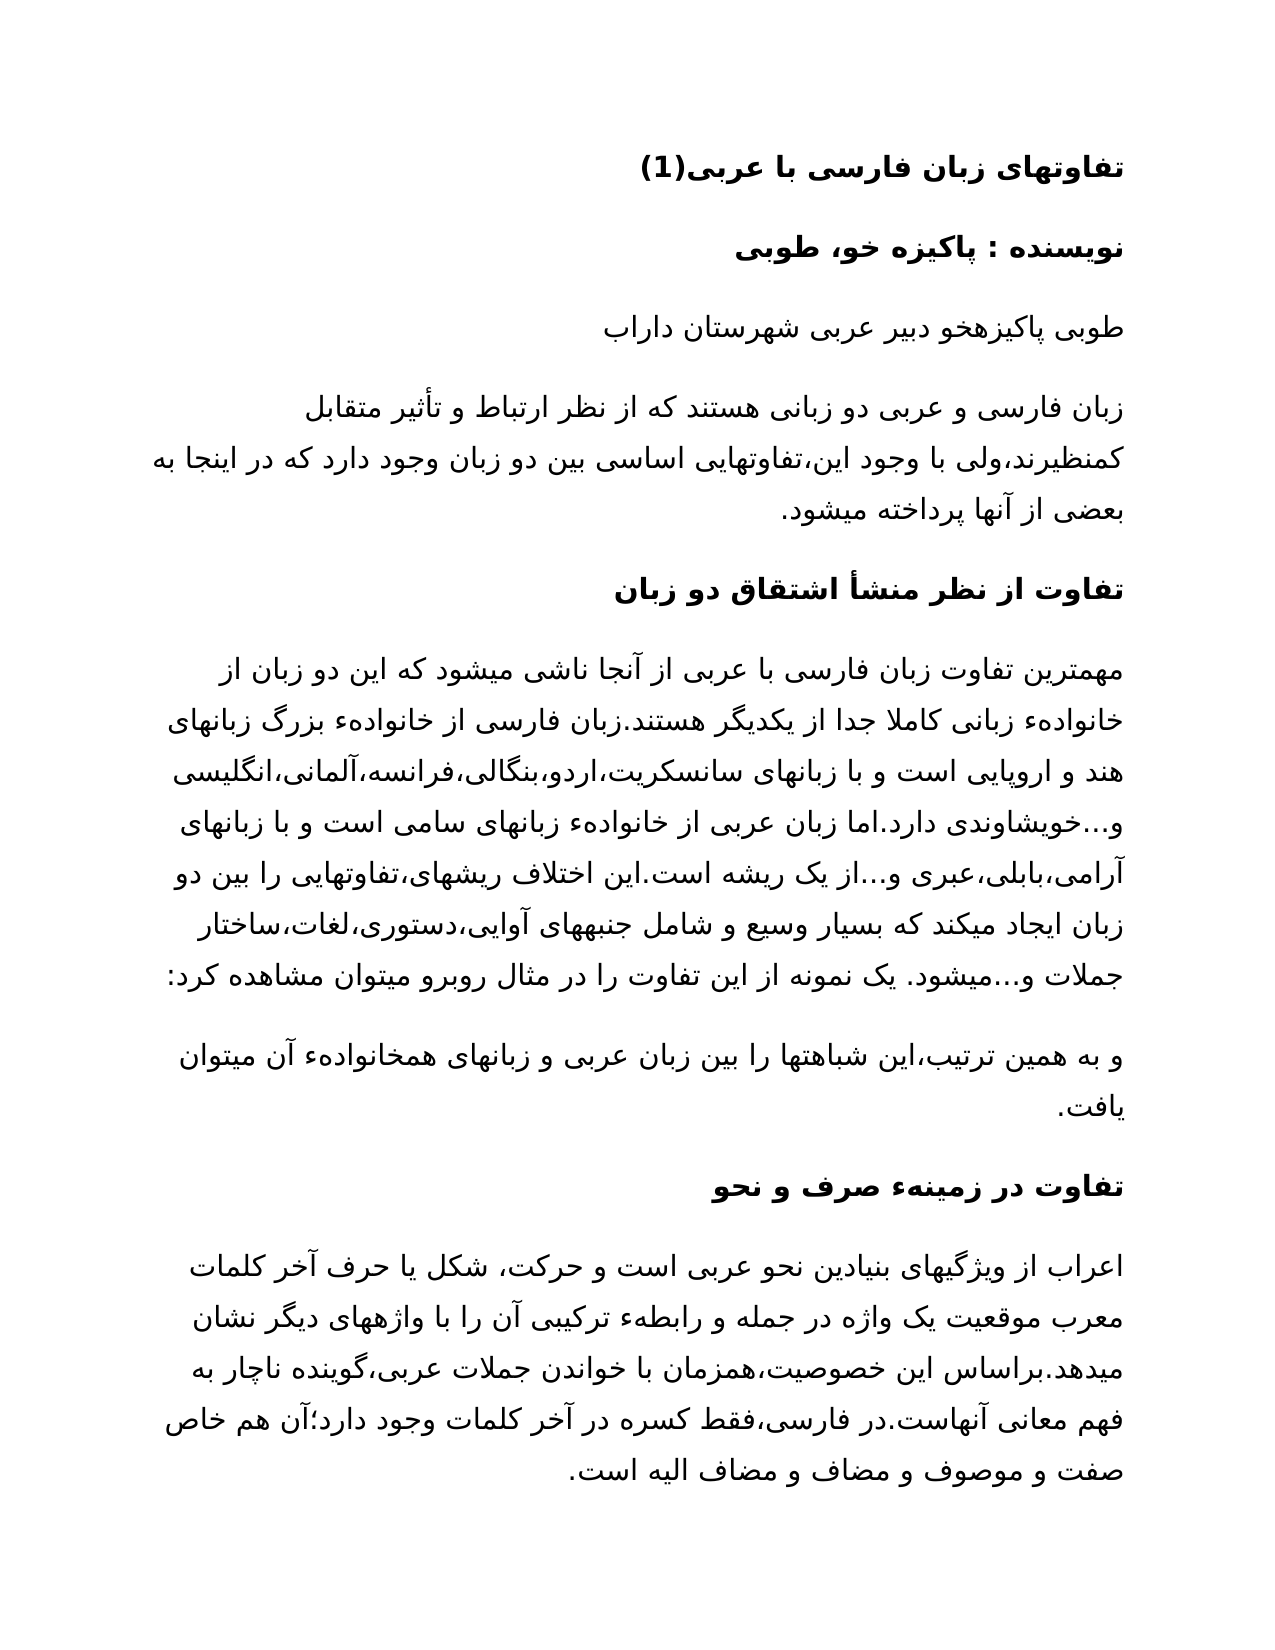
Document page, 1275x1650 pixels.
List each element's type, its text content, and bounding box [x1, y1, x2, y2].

subtitle تفاوت در زمینهء صرف و نحو [150, 1169, 1125, 1203]
text زبان فارسی و عربی دو زبانی هستند که از نظر ارتباط و تأثیر متقابل کم‏نظیرند،ولی با وجود این،تفاوت‏هایی اساسی بین دو زبان وجود دارد که در این‏جا به بعضی از آن‏ها پرداخته‏ می‏شود. [150, 390, 1125, 526]
subtitle تفاوت‏های زبان فارسی با عربی(1) [150, 150, 1125, 184]
text طوبی پاکیزه‏خو دبیر عربی شهرستان داراب [150, 310, 1125, 344]
text و به همین ترتیب،این شباهت‏ها را بین زبان عربی و زبان‏های‏ هم‏خانوادهء آن می‏توان یافت. [150, 1038, 1125, 1123]
text اعراب از ویژگی‏های بنیادین نحو عربی است و حرکت، شکل یا حرف آخر کلمات معرب موقعیت یک واژه در جمله و رابطهء ترکیبی آن را با واژه‏های دیگر نشان می‏دهد.براساس‏ این خصوصیت،همزمان با خواندن جملات عربی،گوینده‏ ناچار به فهم معانی آن‏هاست.در فارسی،فقط کسره در آخر کلمات وجود دارد؛آن هم خاص صفت و موصوف‏ و مضاف و مضاف الیه است. [150, 1249, 1125, 1487]
text مهم‏ترین تفاوت زبان فارسی با عربی از آن‏جا ناشی می‏شود که این دو زبان از خانوادهء زبانی کاملا جدا از یکدیگر هستند.زبان فارسی از خانوادهء بزرگ زبان‏های هند و اروپایی‏ است و با زبان‏های سانسکریت،اردو،بنگالی،فرانسه،آلمانی،انگلیسی و...خویشاوندی‏ دارد.اما زبان عربی از خانوادهء زبان‏های سامی است و با زبان‏های آرامی،بابلی،عبری‏ و...از یک ریشه است.این اختلاف ریشه‏ای،تفاوت‏هایی را بین دو زبان ایجاد می‏کند که‏ بسیار وسیع و شامل جنبه‏های آوایی،دستوری،لغات،ساختار جملات و...می‏شود. یک نمونه از این تفاوت را در مثال روبرو می‏توان مشاهده کرد: [150, 652, 1125, 992]
text نویسنده : پاکیزه خو، طوبی [150, 230, 1125, 264]
subtitle تفاوت از نظر منشأ اشتقاق دو زبان [150, 572, 1125, 606]
